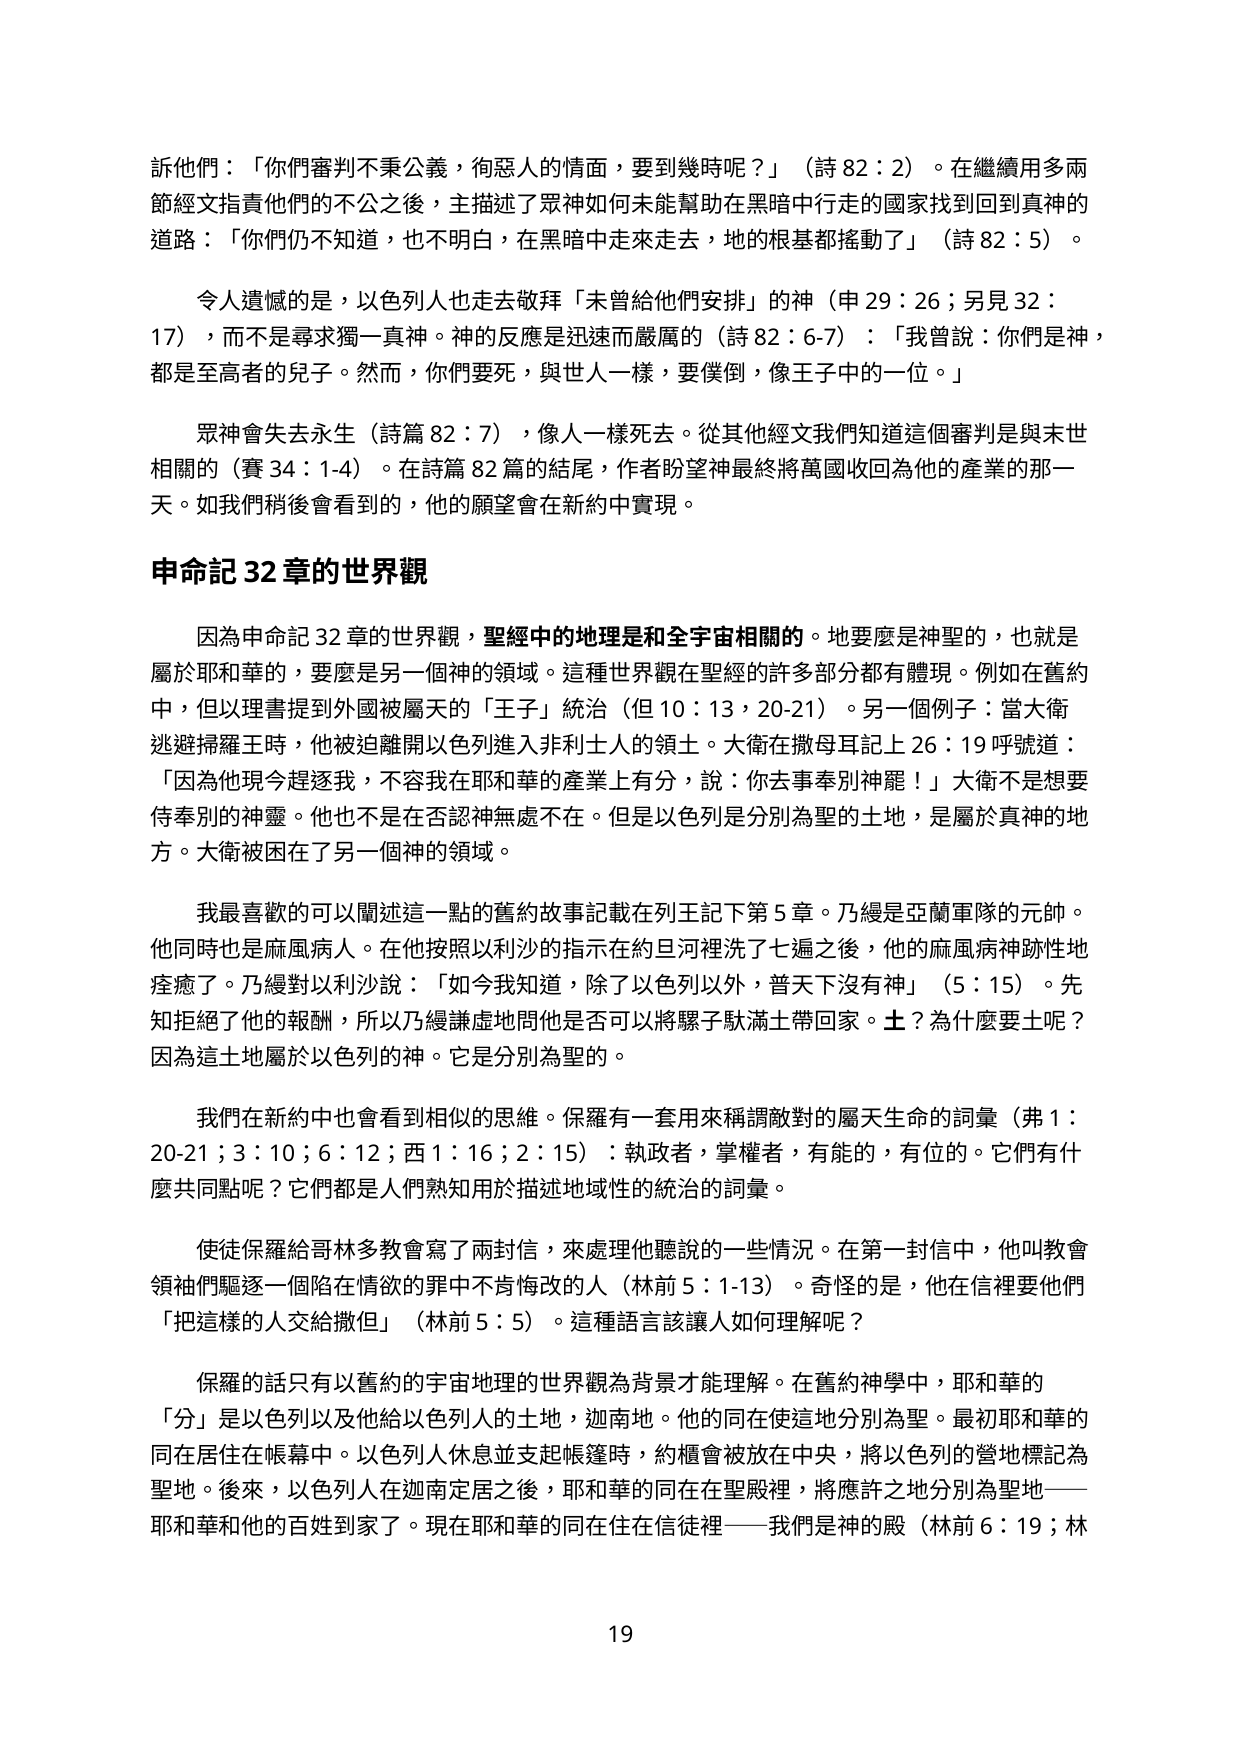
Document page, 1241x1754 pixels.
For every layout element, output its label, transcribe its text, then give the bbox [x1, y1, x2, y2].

text 我們在新約中也會看到相似的思維。保羅有一套用來稱謂敵對的屬天生命的詞彙（弗1：20-21；3：10；6：12；西1：16；2：15）：執政者，掌權者，有能的，有位的。它們有什麼共同點呢？它們都是人們熟知用於描述地域性的統治的詞彙。 [150, 1099, 1090, 1204]
text 令人遺憾的是，以色列人也走去敬拜‌「未曾給他們安排」的神（申29：26；另見32：17），而不是尋求獨一真神。神的反應是迅速而嚴厲的（詩82：6-7）：‌「我曾說：你們是神，都是至高者的兒子。然而，你們要死，與世人一樣，要僕倒，像王子中的一位。」 [150, 283, 1090, 388]
subtitle 申命記32章的世界觀 [150, 548, 1090, 591]
text 眾神會失去永生（詩篇82：7），像人一樣死去。從其他經文我們知道這個審判是與末世相關的（賽34：1-4）。在詩篇82篇的結尾，作者盼望神最終將萬國收回為他的產業的那一天。如我們稍後會看到的，他的願望會在新約中實現。 [150, 415, 1090, 521]
text 我最喜歡的可以闡述這一點的舊約故事記載在列王記下第5章。乃縵是亞蘭軍隊的元帥。他同時也是麻風病人。在他按照以利沙的指示在約旦河裡洗了七遍之後，他的麻風病神跡性地痊癒了。乃縵對以利沙說：‌「如今我知道，除了以色列以外，普天下沒有神」（5：15）。先知拒絕了他的報酬，所以乃縵謙虛地問他是否可以將騾子馱滿土帶回家。土？為什麼要土呢？因為這土地屬於以色列的神。它是分別為聖的。 [150, 895, 1090, 1072]
text 因為申命記32章的世界觀，聖經中的地理是和全宇宙相關的。地要麼是神聖的，也就是屬於耶和華的，要麼是另一個神的領域。這種世界觀在聖經的許多部分都有體現。例如在舊約中，但以理書提到外國被屬天的‌「王子」統治（但10：13，20-21）。另一個例子：當大衛逃避掃羅王時，他被迫離開以色列進入非利士人的領土。大衛在撒母耳記上26：19呼號道：‌「因為他現今趕逐我，不容我在耶和華的產業上有分，說：你去事奉別神罷！」大衛不是想要侍奉別的神靈。他也不是在否認神無處不在。但是以色列是分別為聖的土地，是屬於真神的地方。大衛被困在了另一個神的領域。 [150, 619, 1090, 867]
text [150, 1365, 1090, 1541]
text 使徒保羅給哥林多教會寫了兩封信，來處理他聽說的一些情況。在第一封信中，他叫教會領袖們驅逐一個陷在情欲的罪中不肯悔改的人（林前5：1-13）。奇怪的是，他在信裡要他們‌「把這樣的人交給撒但」（林前5：5）。這種語言該讓人如何理解呢？ [150, 1232, 1090, 1337]
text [150, 150, 1090, 255]
